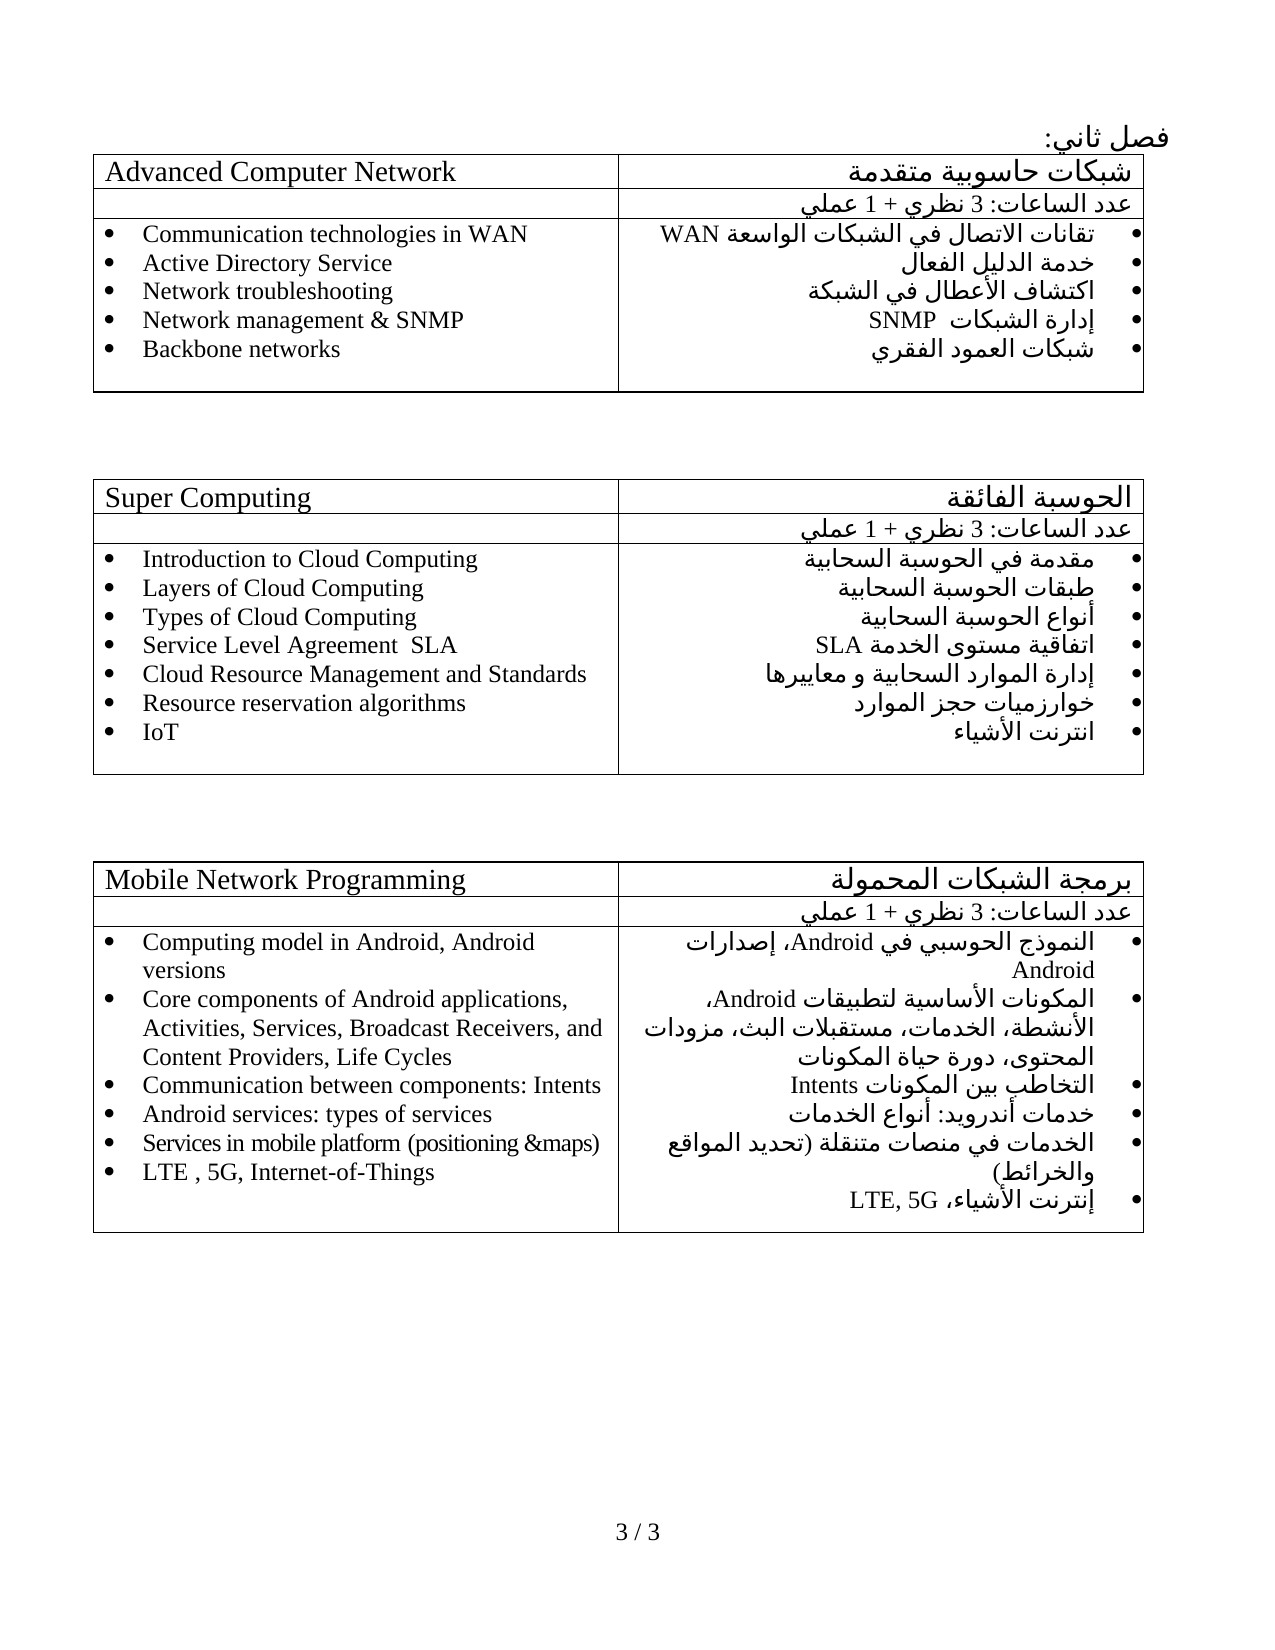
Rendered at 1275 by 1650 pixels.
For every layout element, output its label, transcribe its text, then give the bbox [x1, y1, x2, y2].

table_cell Communication technologies in WAN Active Directory Service Network troubleshooting Network management & SNMP Backbone networks [94, 219, 618, 391]
table_cell [94, 514, 618, 543]
table_cell عدد الساعات: 3 نظري + 1 عملي [619, 897, 1143, 926]
table_cell [94, 897, 618, 926]
table_cell عدد الساعات: 3 نظري + 1 عملي [619, 189, 1143, 218]
table_header شبكات حاسوبية متقدمة [619, 155, 1143, 188]
table_cell النموذج الحوسبي في Android، إصدارات Android المكونات الأساسية لتطبيقات Android، الأنشطة، الخدمات، مستقبلات البث، مزودات المحتوى، دورة حياة المكونات التخاطب بين المكونات Intents خدمات أندرويد: أنواع الخدمات الخدمات في منصات متنقلة (تحديد المواقع والخرائط) إنترنت الأشياء، LTE, 5G [619, 927, 1143, 1232]
table_cell Introduction to Cloud Computing Layers of Cloud Computing Types of Cloud Computing Service Level Agreement SLA Cloud Resource Management and Standards Resource reservation algorithms IoT [94, 544, 618, 774]
table_header Mobile Network Programming [94, 863, 618, 896]
text فصل ثاني: [105, 120, 1170, 153]
table_header Super Computing [94, 480, 618, 513]
table_cell تقانات الاتصال في الشبكات الواسعة WAN خدمة الدليل الفعال اكتشاف الأعطال في الشبكة إدارة الشبكات SNMP شبكات العمود الفقري [619, 219, 1143, 391]
table_cell عدد الساعات: 3 نظري + 1 عملي [619, 514, 1143, 543]
table_header Advanced Computer Network [94, 155, 618, 188]
table_cell Computing model in Android, Android versions Core components of Android applications, Activities, Services, Broadcast Receivers, and Content Providers, Life Cycles Communication between components: Intents Android services: types of services Services in mobile platform (positioning &maps) LTE , 5G, Internet-of-Things [94, 927, 618, 1232]
table_cell مقدمة في الحوسبة السحابية طبقات الحوسبة السحابية أنواع الحوسبة السحابية اتفاقية مستوى الخدمة SLA إدارة الموارد السحابية و معاييرها خوارزميات حجز الموارد انترنت الأشياء [619, 544, 1143, 774]
table_header الحوسبة الفائقة [619, 480, 1143, 513]
table_cell [94, 189, 618, 218]
table_header برمجة الشبكات المحمولة [619, 863, 1143, 896]
